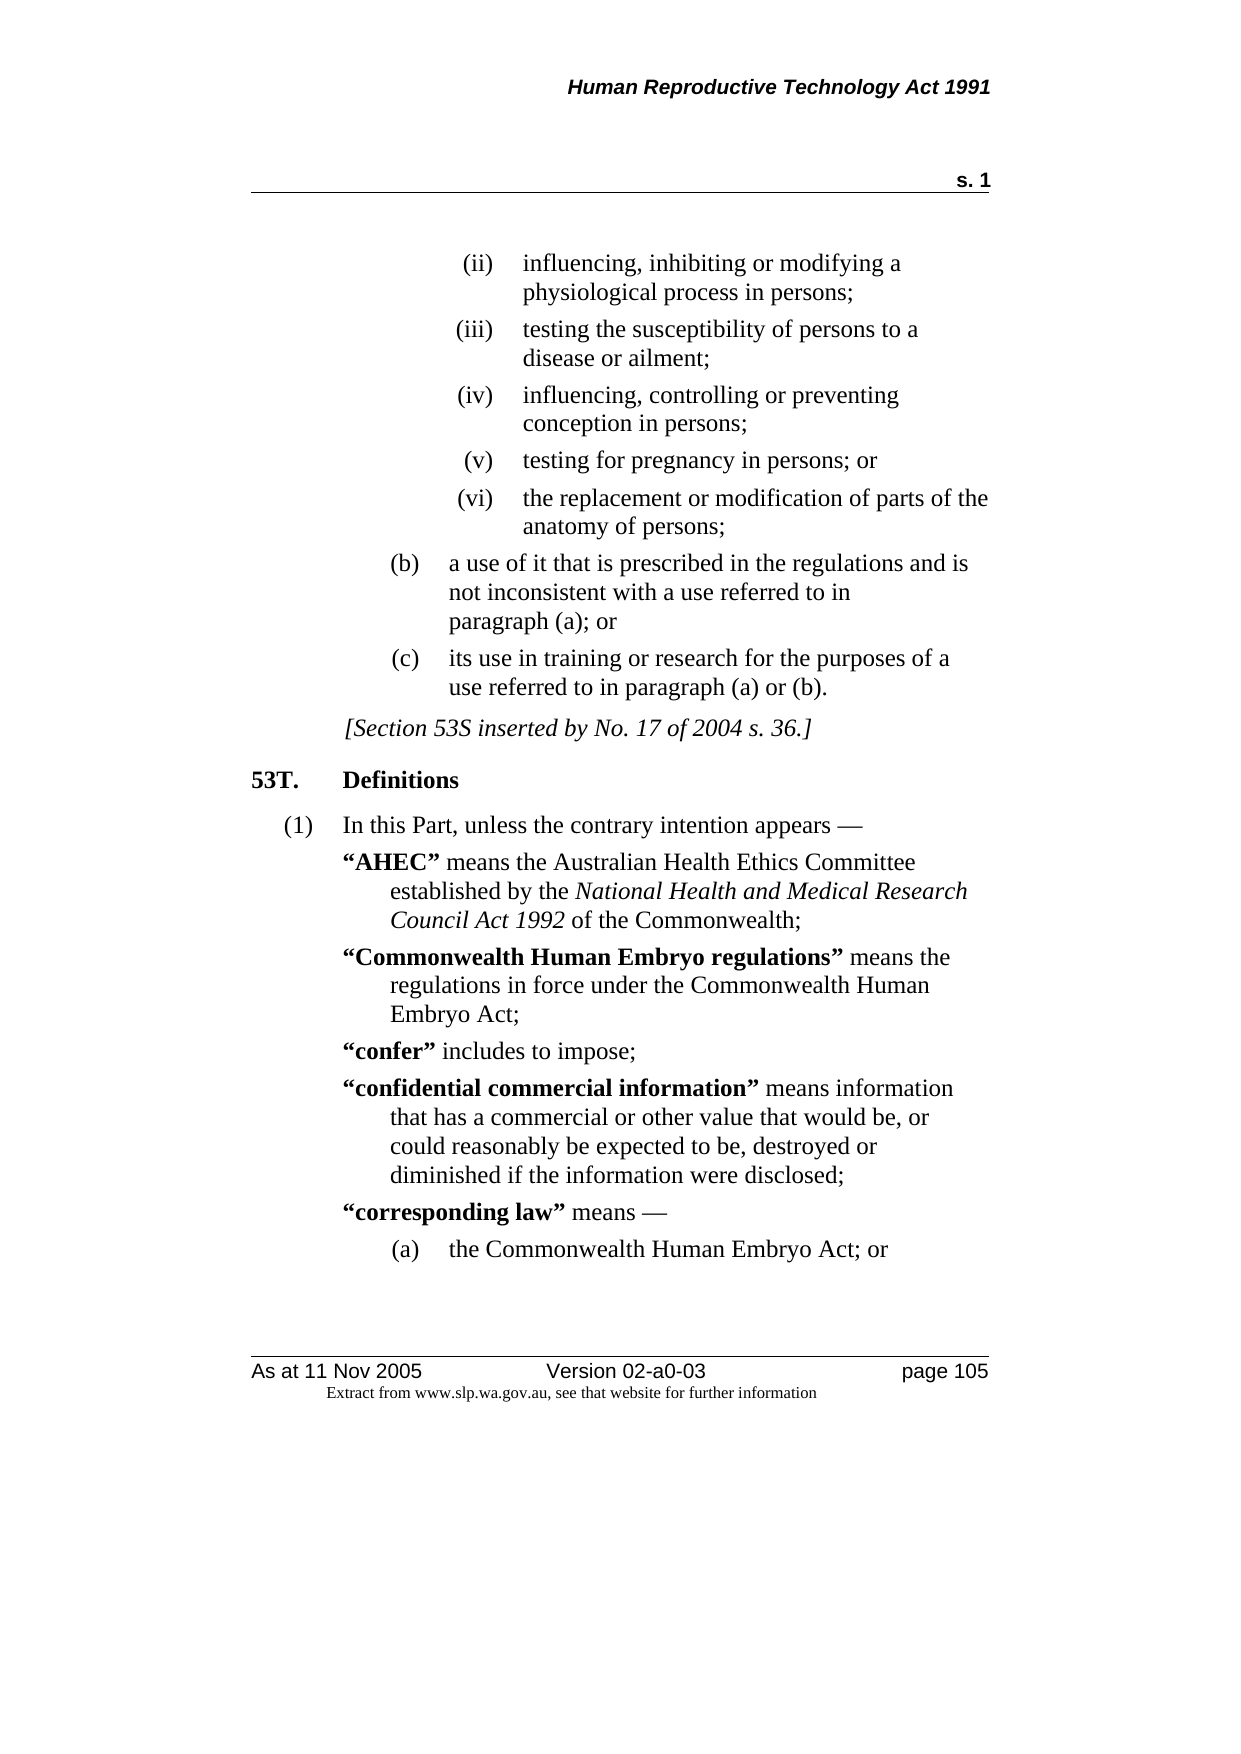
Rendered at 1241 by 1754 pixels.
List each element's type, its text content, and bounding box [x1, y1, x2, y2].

text “confidential commercial information” means information that has a commercial or other value that would be, or could reasonably be expected to be, destroyed or diminished if the information were disclosed; [251, 1073, 989, 1188]
text (vi) the replacement or modification of parts of the anatomy of persons; [251, 483, 989, 540]
text “corresponding law” means — [251, 1197, 989, 1226]
text (b) a use of it that is prescribed in the regulations and is not inconsistent with a use referred to in paragraph (a); or [251, 548, 989, 635]
text (ii) influencing, inhibiting or modifying a physiological process in persons; [251, 248, 989, 306]
text [Section 53S inserted by No. 17 of 2004 s. 36.] [251, 713, 989, 742]
text (a) the Commonwealth Human Embryo Act; or [251, 1234, 989, 1263]
text “AHEC” means the Australian Health Ethics Committee established by the National Health and Medical Research Council Act 1992 of the Commonwealth; [251, 847, 989, 933]
text (iii) testing the susceptibility of persons to a disease or ailment; [251, 314, 989, 371]
text “Commonwealth Human Embryo regulations” means the regulations in force under the Commonwealth Human Embryo Act; [251, 942, 989, 1028]
text “confer” includes to impose; [251, 1036, 989, 1065]
text (iv) influencing, controlling or preventing conception in persons; [251, 380, 989, 437]
subtitle 53T. Definitions [251, 765, 989, 793]
text (v) testing for pregnancy in persons; or [251, 446, 989, 474]
text (1) In this Part, unless the contrary intention appears — [251, 810, 989, 839]
text (c) its use in training or research for the purposes of a use referred to in paragraph (a) or (b). [251, 643, 989, 701]
